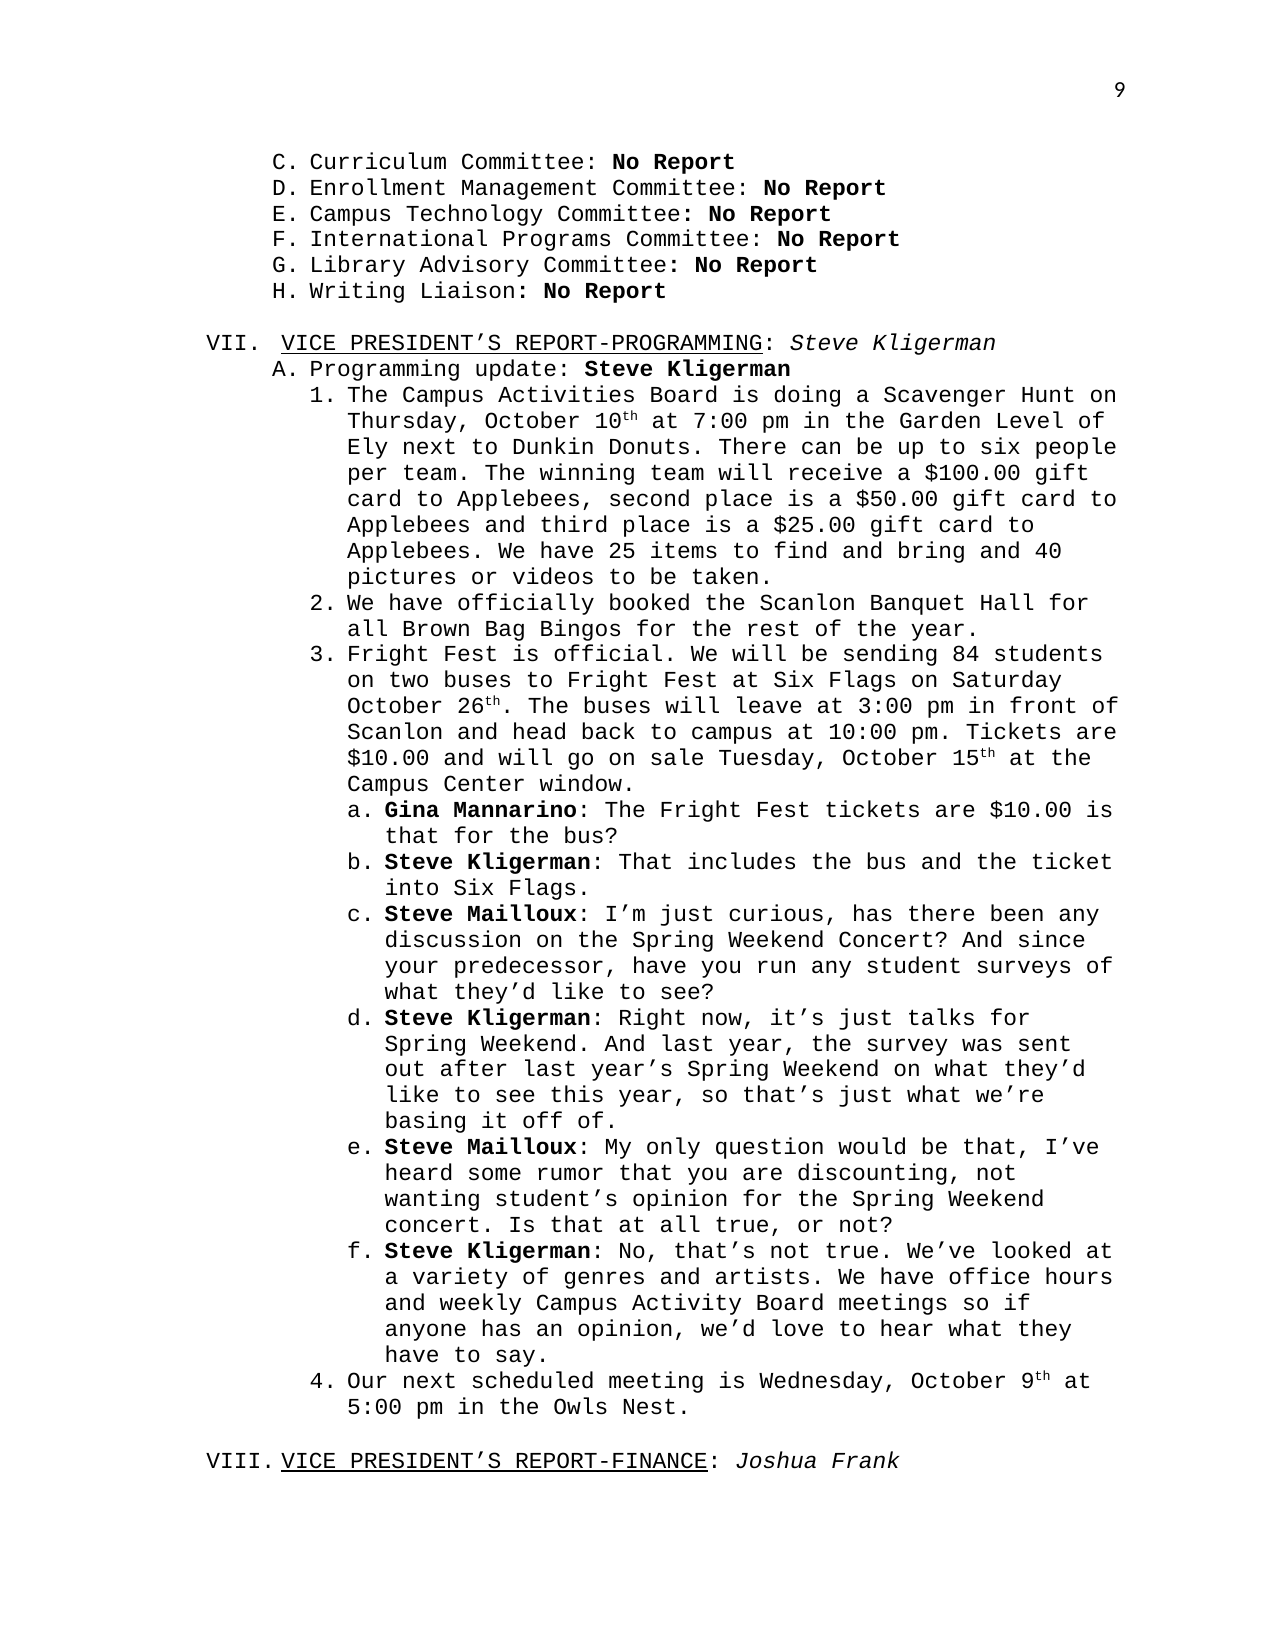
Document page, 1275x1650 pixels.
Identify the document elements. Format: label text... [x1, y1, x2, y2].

list We have officially booked the Scanlon Banquet Hall for all Brown Bag Bingos for the rest of the year. [309, 591, 1125, 643]
list Steve Kligerman: That includes the bus and the ticket into Six Flags. [347, 850, 1125, 902]
list Steve Kligerman: Right now, it’s just talks for Spring Weekend. And last year, the survey was sent out after last year’s Spring Weekend on what they’d like to see this year, so that’s just what we’re basing it off of. [347, 1006, 1125, 1136]
list Steve Mailloux: My only question would be that, I’ve heard some rumor that you are discounting, not wanting student’s opinion for the Spring Weekend concert. Is that at all true, or not? [347, 1136, 1125, 1239]
list VICE PRESIDENT’S REPORT-FINANCE: Joshua Frank [206, 1449, 1125, 1475]
list Fright Fest is official. We will be sending 84 students on two buses to Fright Fest at Six Flags on Saturday October 26th. The buses will leave at 3:00 pm in front of Scanlon and head back to campus at 10:00 pm. Tickets are $10.00 and will go on sale Tuesday, October 15th at the Campus Center window. [309, 643, 1125, 798]
list Campus Technology Committee: No Report [272, 202, 1125, 228]
list Writing Liaison: No Report [272, 280, 1125, 306]
list Gina Mannarino: The Fright Fest tickets are $10.00 is that for the bus? [347, 798, 1125, 850]
list The Campus Activities Board is doing a Scavenger Hunt on Thursday, October 10th at 7:00 pm in the Garden Level of Ely next to Dunkin Donuts. There can be up to six people per team. The winning team will receive a $100.00 gift card to Applebees, second place is a $50.00 gift card to Applebees and third place is a $25.00 gift card to Applebees. We have 25 items to find and bring and 40 pictures or videos to be taken. [309, 383, 1125, 591]
list Curriculum Committee: No Report [272, 150, 1125, 176]
list Steve Kligerman: No, that’s not true. We’ve looked at a variety of genres and artists. We have office hours and weekly Campus Activity Board meetings so if anyone has an opinion, we’d love to hear what they have to say. [347, 1239, 1125, 1369]
list Library Advisory Committee: No Report [272, 254, 1125, 280]
list International Programs Committee: No Report [272, 228, 1125, 254]
list VICE PRESIDENT’S REPORT-PROGRAMMING: Steve Kligerman [206, 332, 1125, 357]
list Steve Mailloux: I’m just curious, has there been any discussion on the Spring Weekend Concert? And since your predecessor, have you run any student surveys of what they’d like to see? [347, 902, 1125, 1006]
list Our next scheduled meeting is Wednesday, October 9th at 5:00 pm in the Owls Nest. [309, 1369, 1125, 1421]
list Enrollment Management Committee: No Report [272, 176, 1125, 202]
list Programming update: Steve Kligerman [272, 357, 1125, 383]
